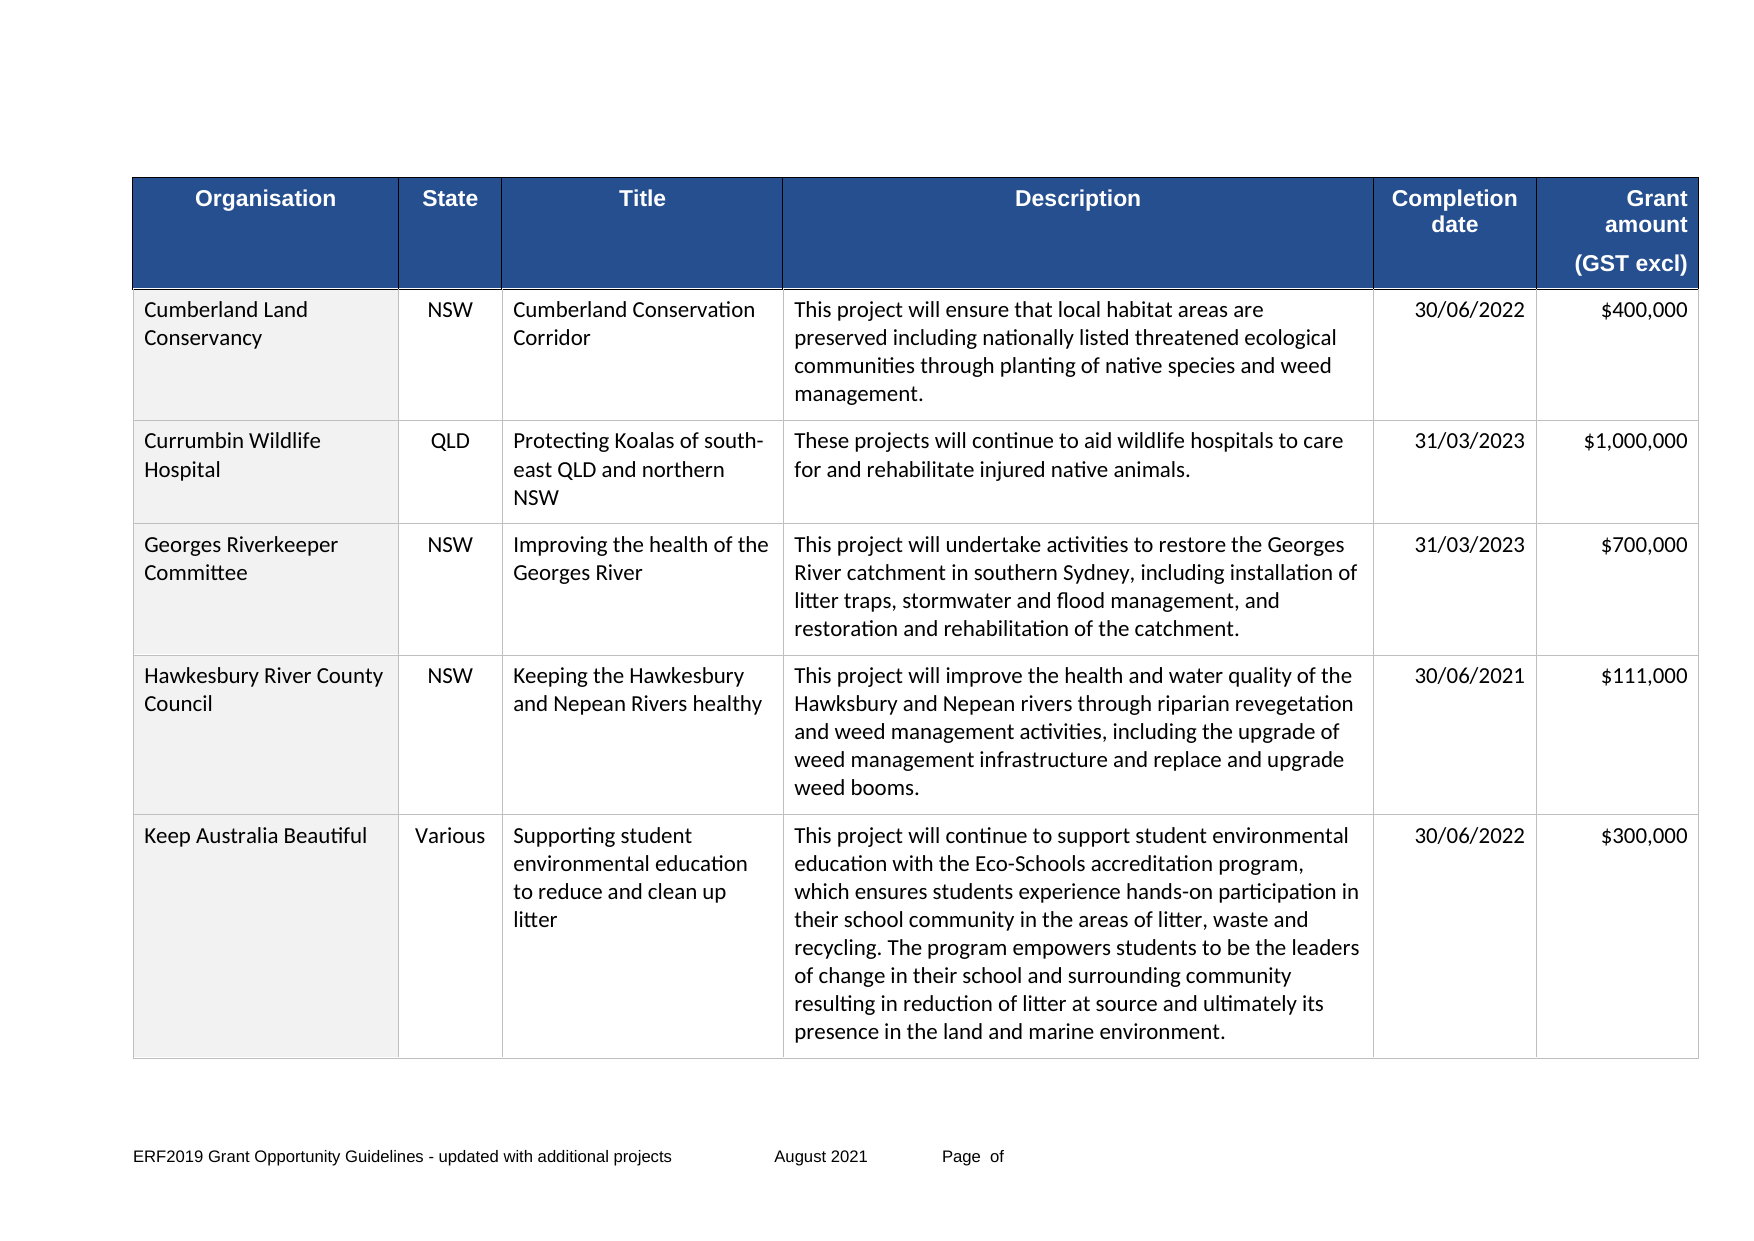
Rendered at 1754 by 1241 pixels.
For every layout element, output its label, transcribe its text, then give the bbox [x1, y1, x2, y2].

table_cell This project will improve the health and water quality of the Hawksbury and Nepean rivers through riparian revegetation and weed management activities, including the upgrade of weed management infrastructure and replace and upgrade weed booms. [784, 656, 1373, 814]
table_cell 30/06/2021 [1374, 656, 1536, 814]
table_header Description [783, 178, 1373, 288]
table_cell Currumbin Wildlife Hospital [134, 421, 398, 523]
table_cell Hawkesbury River County Council [134, 656, 398, 814]
table_cell QLD [399, 421, 502, 523]
table_cell Cumberland Land Conservancy [134, 290, 398, 420]
table_cell Cumberland Conservation Corridor [503, 290, 783, 420]
table_cell $111,000 [1537, 656, 1698, 814]
table_cell $400,000 [1537, 290, 1698, 420]
table_cell This project will undertake activities to restore the Georges River catchment in southern Sydney, including installation of litter traps, stormwater and flood management, and restoration and rehabilitation of the catchment. [784, 524, 1373, 654]
table_cell 30/06/2022 [1374, 815, 1536, 1057]
table_cell NSW [399, 290, 502, 420]
table_cell NSW [399, 524, 502, 654]
table_cell 30/06/2022 [1374, 290, 1536, 420]
table_header Completion date [1374, 178, 1536, 288]
table_cell These projects will continue to aid wildlife hospitals to care for and rehabilitate injured native animals. [784, 421, 1373, 523]
table_cell NSW [399, 656, 502, 814]
table_cell Supporting student environmental education to reduce and clean up litter [503, 815, 783, 1057]
table_header Title [502, 178, 782, 288]
table_cell 31/03/2023 [1374, 421, 1536, 523]
table_cell Keep Australia Beautiful [134, 815, 398, 1057]
table_header State [399, 178, 501, 288]
table_cell This project will ensure that local habitat areas are preserved including nationally listed threatened ecological communities through planting of native species and weed management. [784, 290, 1373, 420]
table_cell Keeping the Hawkesbury and Nepean Rivers healthy [503, 656, 783, 814]
table_cell This project will continue to support student environmental education with the Eco-Schools accreditation program, which ensures students experience hands-on participation in their school community in the areas of litter, waste and recycling. The program empowers students to be the leaders of change in their school and surrounding community resulting in reduction of litter at source and ultimately its presence in the land and marine environment. [784, 815, 1373, 1057]
table_cell Protecting Koalas of south-east QLD and northern NSW [503, 421, 783, 523]
table_header Grant amount (GST excl) [1537, 178, 1698, 288]
table_header Organisation [133, 178, 398, 288]
table_cell $300,000 [1537, 815, 1698, 1057]
table_cell $1,000,000 [1537, 421, 1698, 523]
table_cell Improving the health of the Georges River [503, 524, 783, 654]
table_cell Georges Riverkeeper Committee [134, 524, 398, 654]
table_cell 31/03/2023 [1374, 524, 1536, 654]
table_cell $700,000 [1537, 524, 1698, 654]
table_cell Various [399, 815, 502, 1057]
